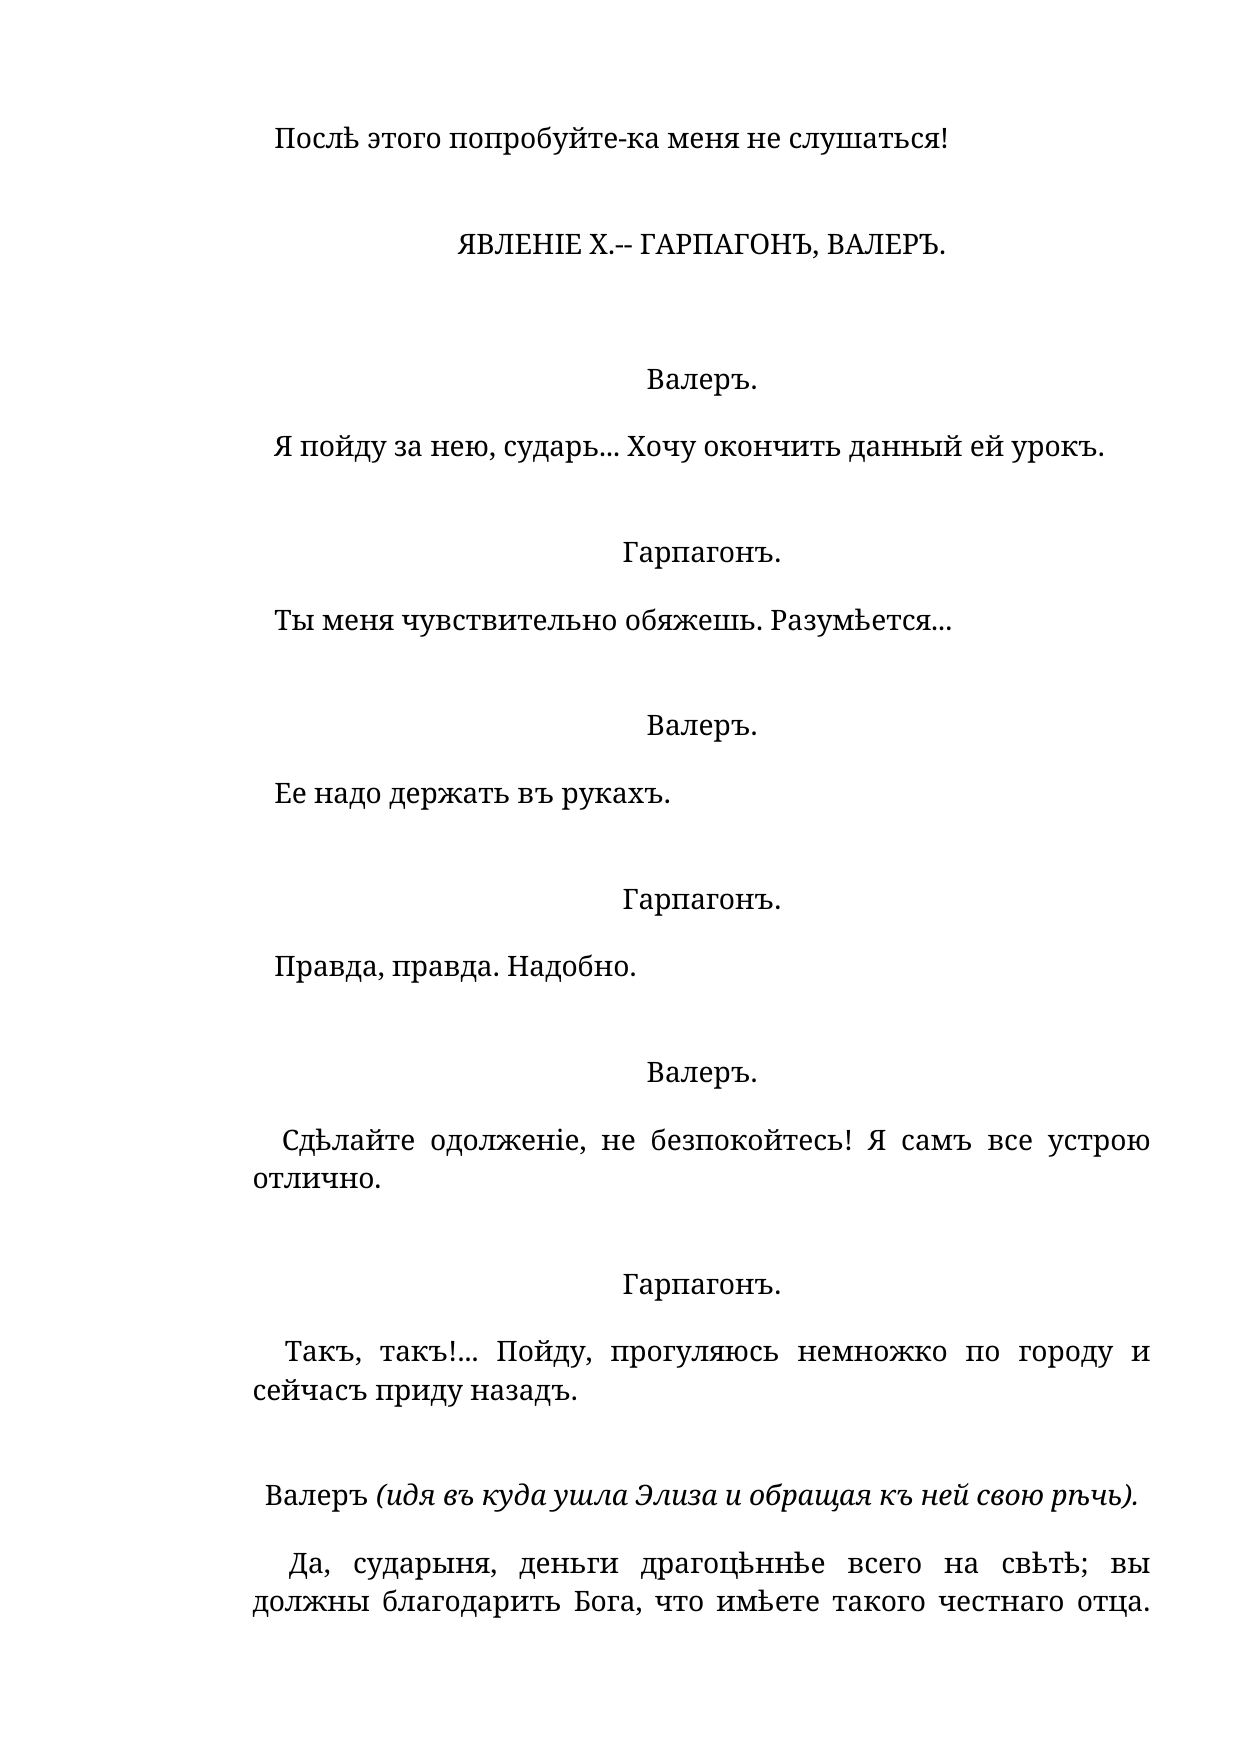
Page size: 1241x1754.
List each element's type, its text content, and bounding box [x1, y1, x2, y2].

text Гарпагонъ. [252, 879, 1152, 917]
text Валеръ. [252, 359, 1152, 397]
text Валеръ. [252, 1052, 1152, 1091]
text Я пойду за нею, сударь... Хочу окончить данный ей урокъ. [252, 426, 1152, 465]
text Ее надо держать въ рукахъ. [252, 773, 1152, 811]
text Валеръ. [252, 706, 1152, 744]
text Послѣ этого попробуйте-ка меня не слушаться! [252, 118, 1152, 156]
text Гарпагонъ. [252, 532, 1152, 571]
text Такъ, такъ!... Пойду, прогуляюсь немножко по городу и сейчасъ приду назадъ. [252, 1331, 1152, 1408]
text Ты меня чувствительно обяжешь. Разумѣется... [252, 600, 1152, 638]
text ЯВЛЕНІЕ X.-- ГАРПАГОНЪ, ВАЛЕРЪ. [252, 224, 1152, 262]
text Сдѣлайте одолженіе, не безпокойтесь! Я самъ все устрою отлично. [252, 1120, 1152, 1196]
text Гарпагонъ. [252, 1264, 1152, 1302]
text Валеръ (идя въ куда ушла Элиза и обращая къ ней свою рѣчь). [252, 1476, 1152, 1514]
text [252, 1543, 1152, 1620]
text Правда, правда. Надобно. [252, 946, 1152, 985]
